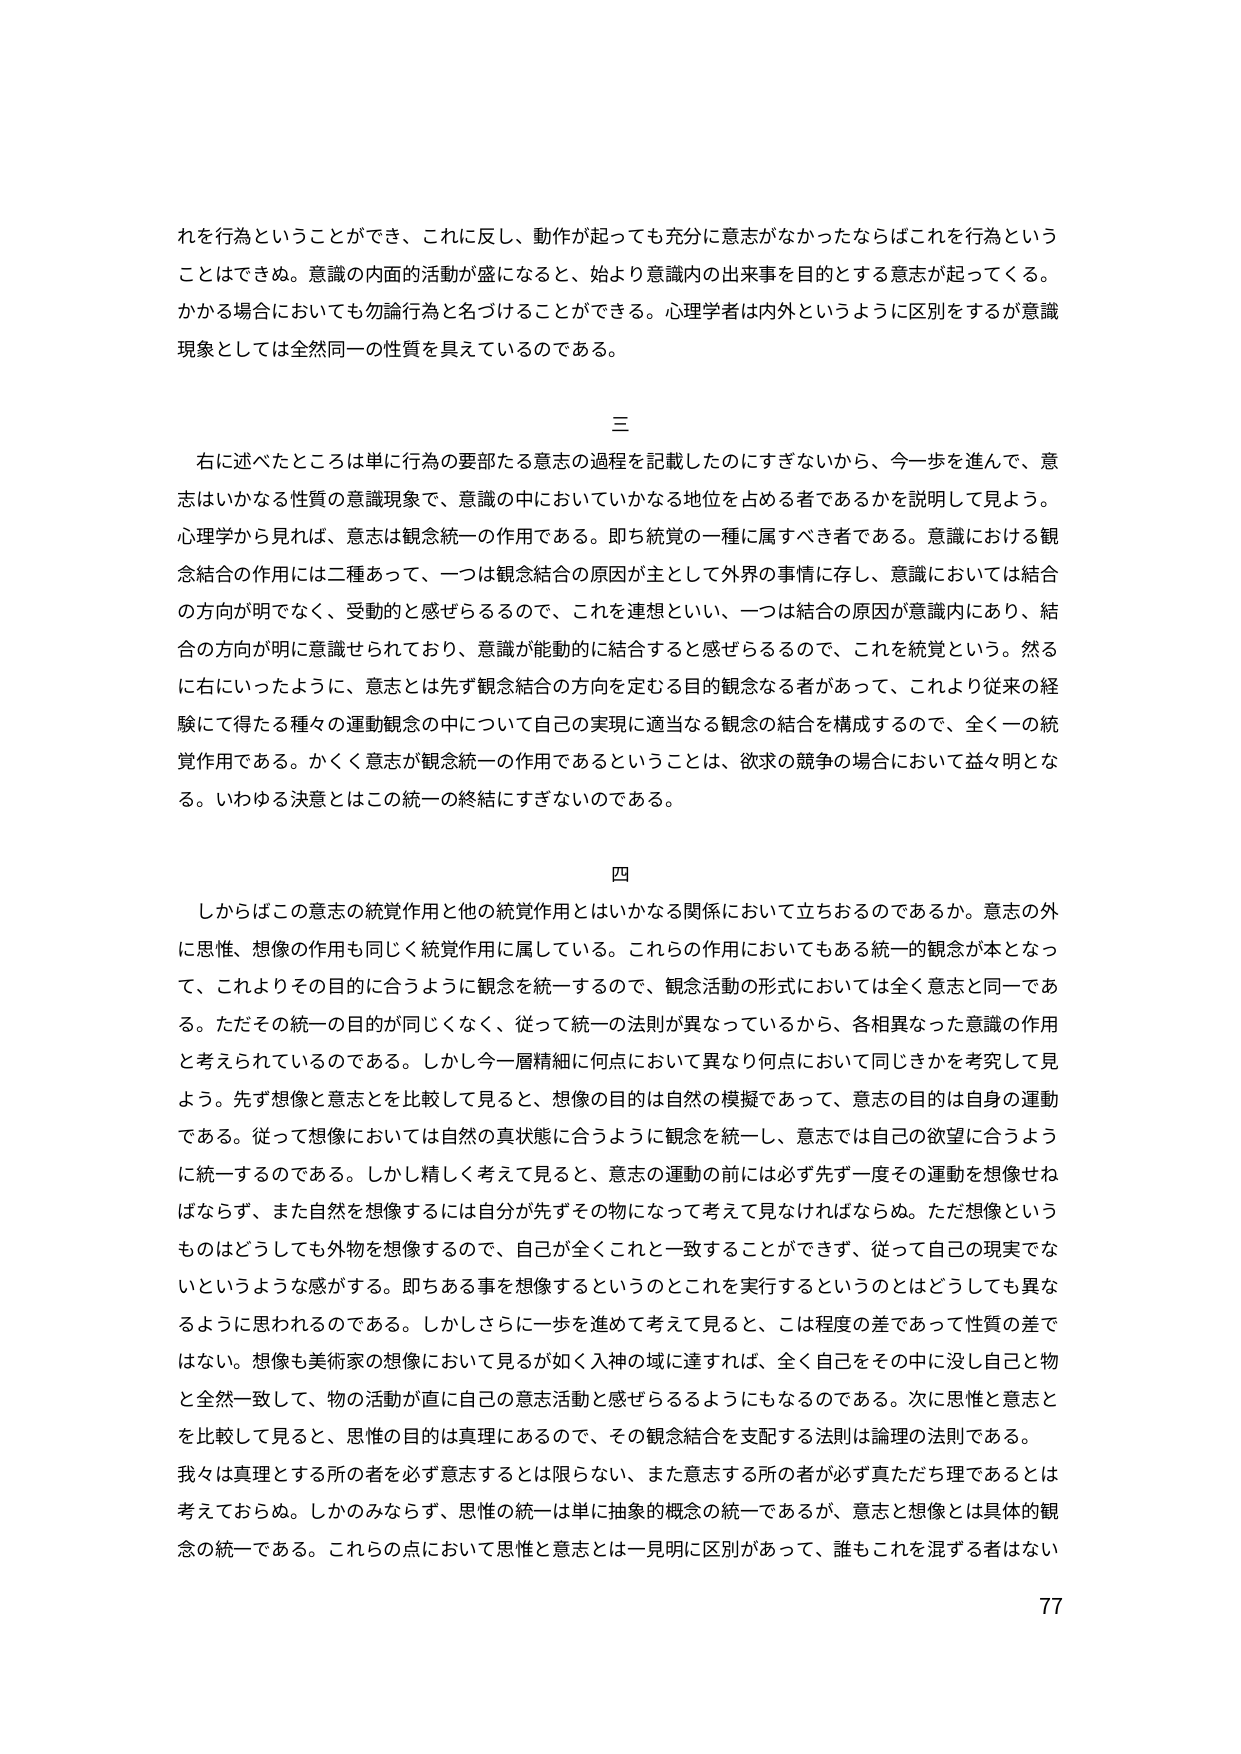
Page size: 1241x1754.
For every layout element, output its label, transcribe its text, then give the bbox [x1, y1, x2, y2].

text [177, 892, 1063, 1567]
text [177, 217, 1063, 367]
text 四 [177, 854, 1063, 892]
text 三 [177, 404, 1063, 442]
text 右に述べたところは単に行為の要部たる意志の過程を記載したのにすぎないから、今一歩を進んで、意志はいかなる性質の意識現象で、意識の中においていかなる地位を占める者であるかを説明して見よう。心理学から見れば、意志は観念統一の作用である。即ち統覚の一種に属すべき者である。意識における観念結合の作用には二種あって、一つは観念結合の原因が主として外界の事情に存し、意識においては結合の方向が明でなく、受動的と感ぜらるるので、これを連想といい、一つは結合の原因が意識内にあり、結合の方向が明に意識せられており、意識が能動的に結合すると感ぜらるるので、これを統覚という。然るに右にいったように、意志とは先ず観念結合の方向を定むる目的観念なる者があって、これより従来の経験にて得たる種々の運動観念の中について自己の実現に適当なる観念の結合を構成するので、全く一の統覚作用である。かくく意志が観念統一の作用であるということは、欲求の競争の場合において益々明となる。いわゆる決意とはこの統一の終結にすぎないのである。 [177, 442, 1063, 817]
